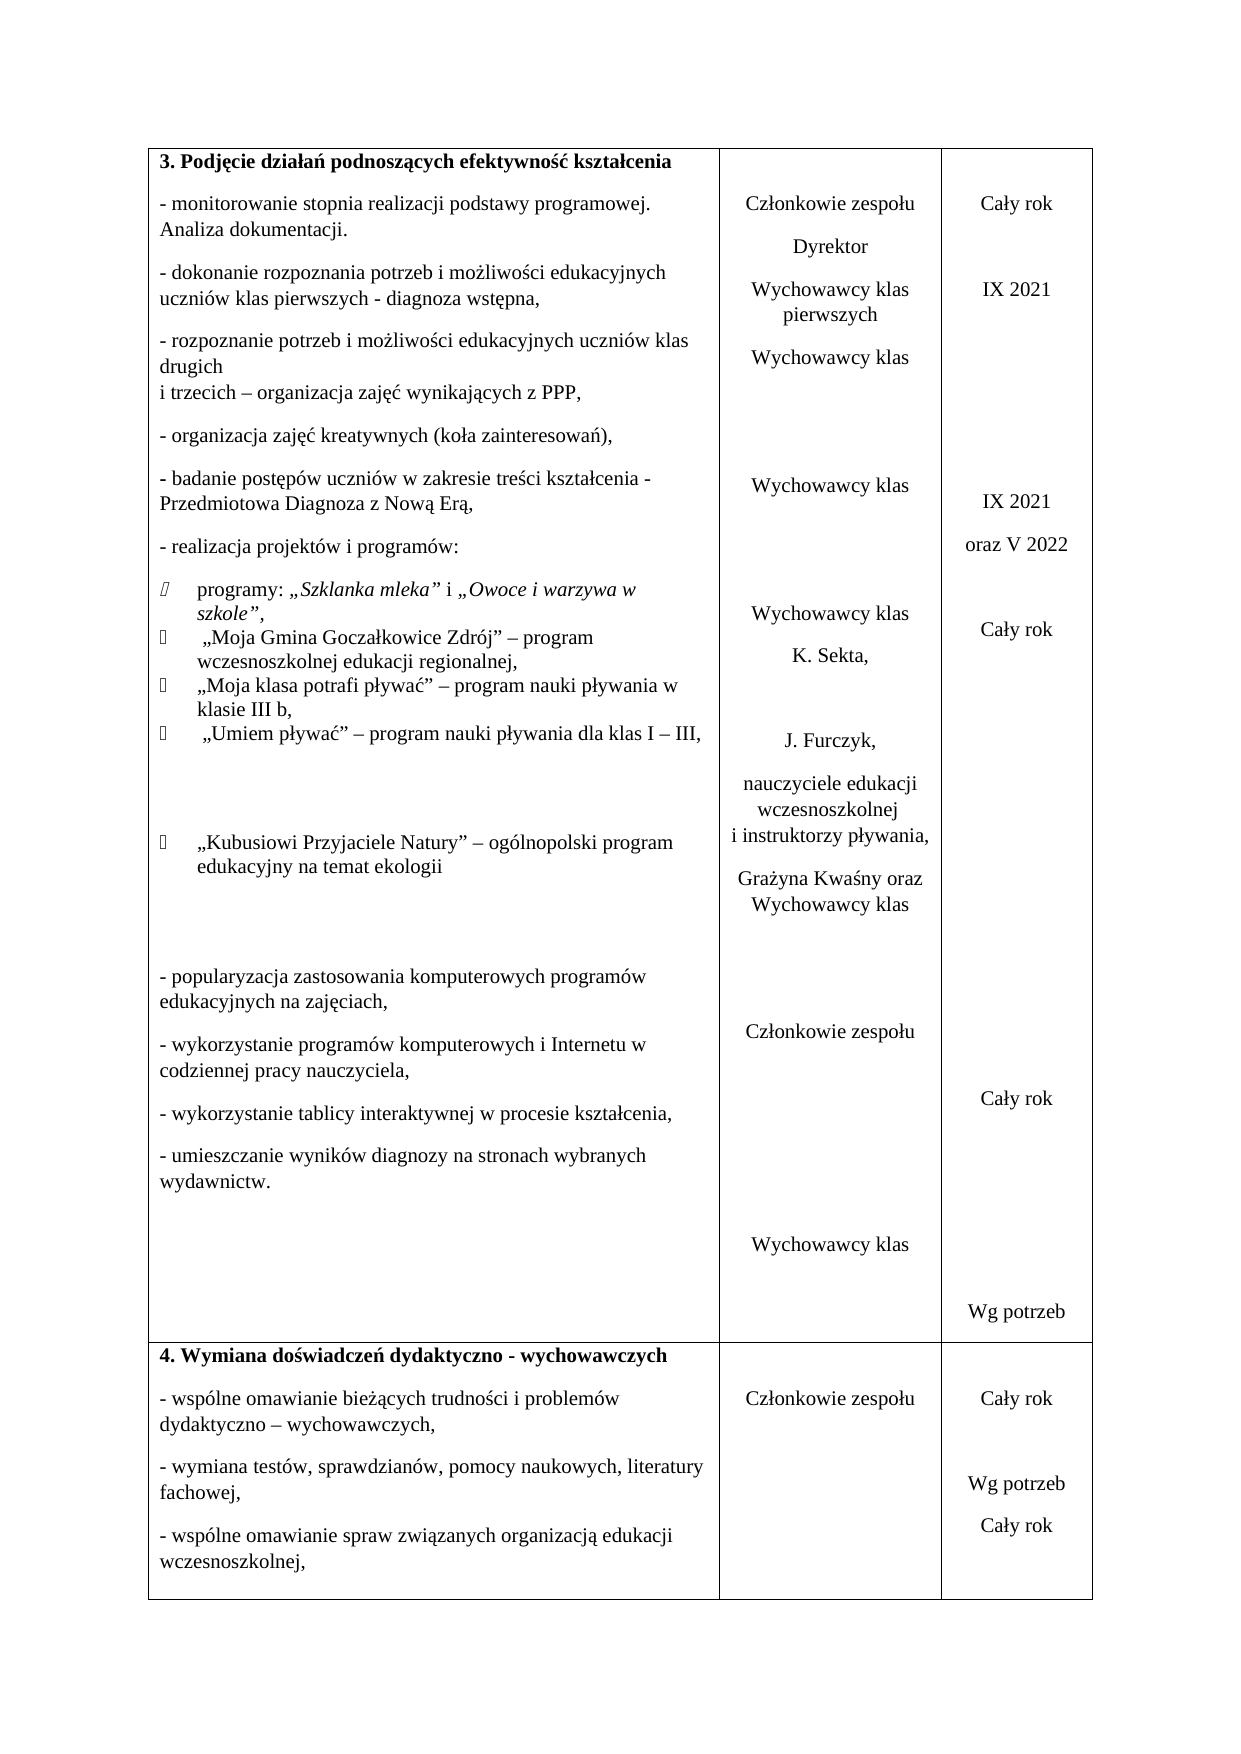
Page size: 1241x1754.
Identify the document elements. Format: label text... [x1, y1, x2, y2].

table_cell Cały rok IX 2021 IX 2021 oraz V 2022 Cały rok Cały rok Wg potrzeb [942, 149, 1092, 1342]
table_cell Członkowie zespołu Dyrektor Wychowawcy klas pierwszych Wychowawcy klas Wychowawcy klas Wychowawcy klas K. Sekta, J. Furczyk, nauczyciele edukacji wczesnoszkolnej i instruktorzy pływania, Grażyna Kwaśny oraz Wychowawcy klas Członkowie zespołu Wychowawcy klas [720, 149, 941, 1342]
table_cell Członkowie zespołu [720, 1343, 941, 1599]
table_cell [942, 1343, 1092, 1599]
table_cell 3. Podjęcie działań podnoszących efektywność kształcenia - monitorowanie stopnia realizacji podstawy programowej. Analiza dokumentacji. - dokonanie rozpoznania potrzeb i możliwości edukacyjnych uczniów klas pierwszych - diagnoza wstępna, - rozpoznanie potrzeb i możliwości edukacyjnych uczniów klas drugich i trzecich – organizacja zajęć wynikających z PPP, - organizacja zajęć kreatywnych (koła zainteresowań), - badanie postępów uczniów w zakresie treści kształcenia - Przedmiotowa Diagnoza z Nową Erą, - realizacja projektów i programów: programy: „Szklanka mleka” i „Owoce i warzywa w szkole”, „Moja Gmina Goczałkowice Zdrój” – program wczesnoszkolnej edukacji regionalnej, „Moja klasa potrafi pływać” – program nauki pływania w klasie III b, „Umiem pływać” – program nauki pływania dla klas I – III, „Kubusiowi Przyjaciele Natury” – ogólnopolski program edukacyjny na temat ekologii - popularyzacja zastosowania komputerowych programów edukacyjnych na zajęciach, - wykorzystanie programów komputerowych i Internetu w codziennej pracy nauczyciela, - wykorzystanie tablicy interaktywnej w procesie kształcenia, - umieszczanie wyników diagnozy na stronach wybranych wydawnictw. [149, 149, 719, 1342]
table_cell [149, 1343, 719, 1599]
